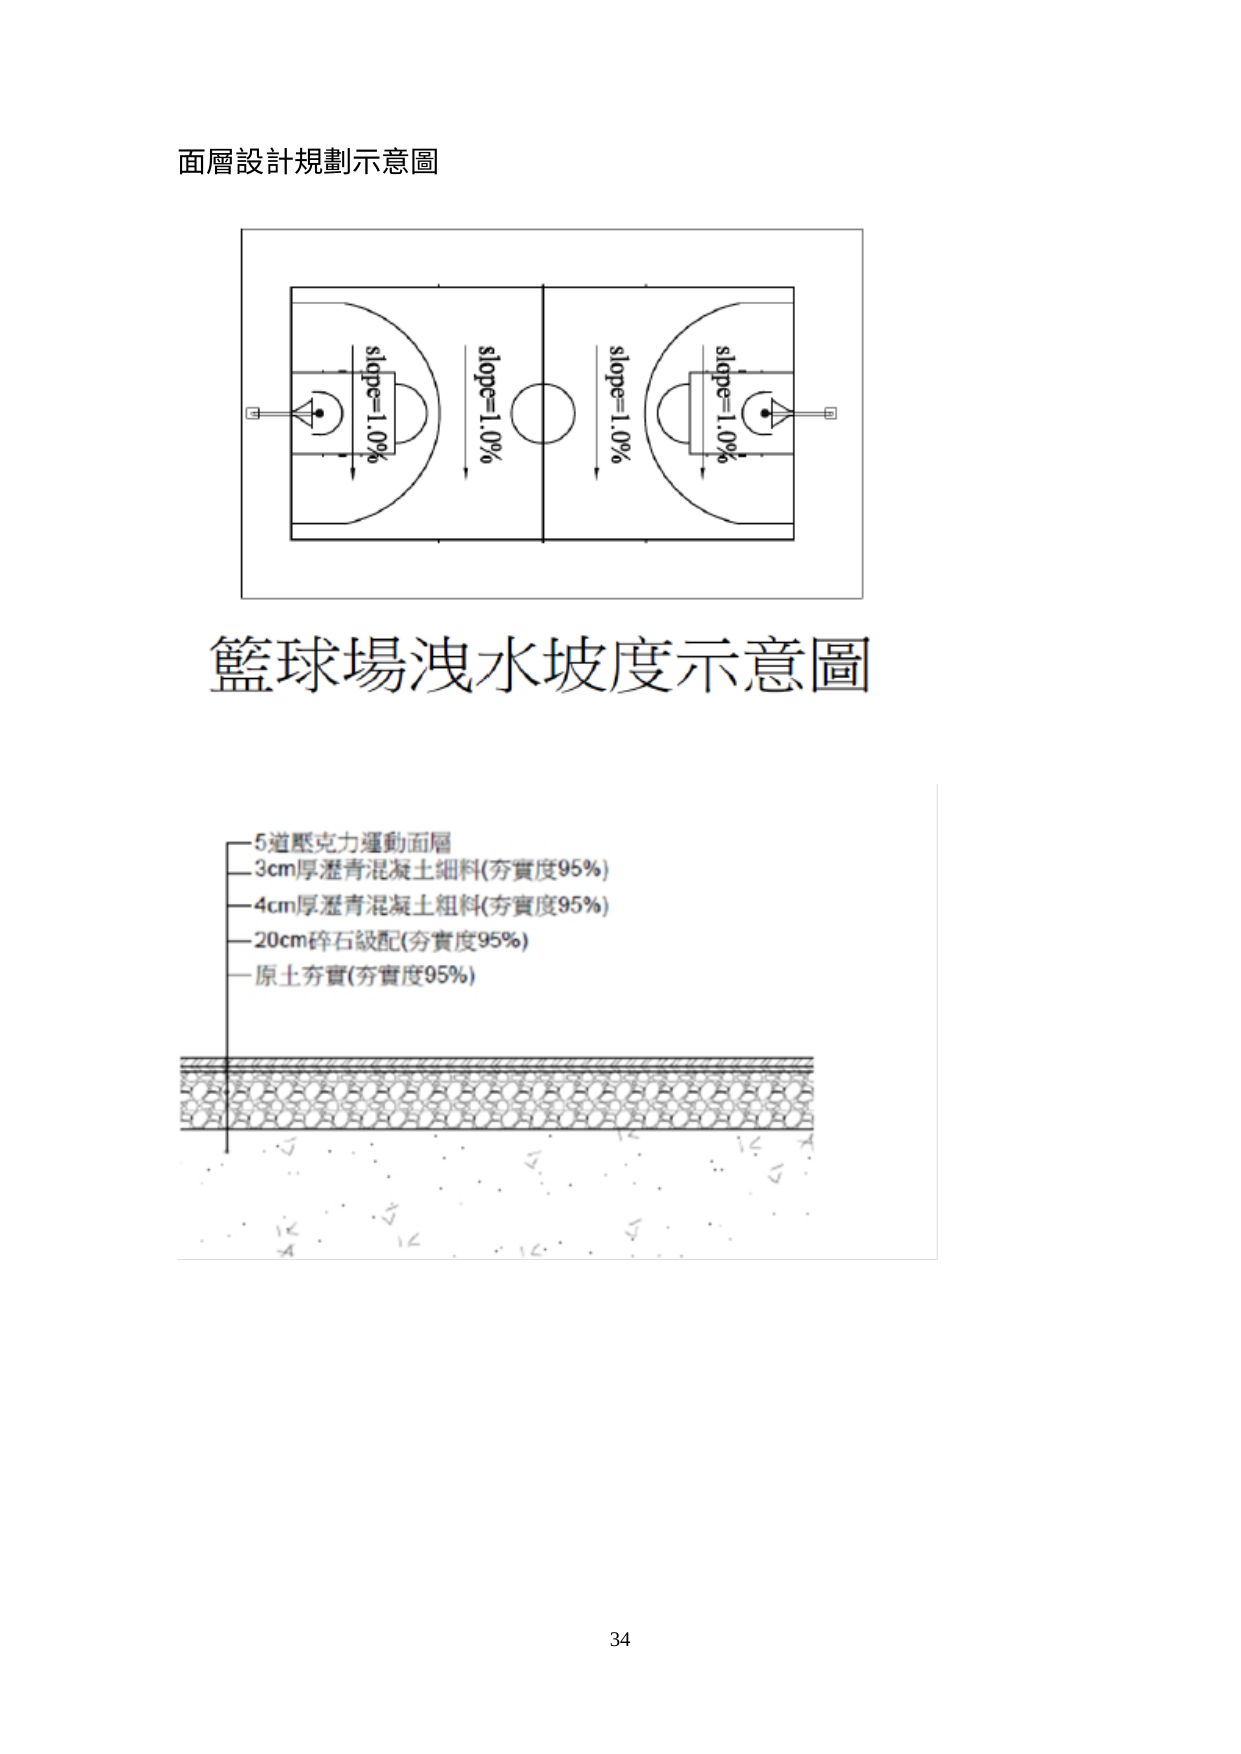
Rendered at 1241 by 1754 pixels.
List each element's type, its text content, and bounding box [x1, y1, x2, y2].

text 面層設計規劃示意圖 [177, 122, 1063, 197]
picture [177, 784, 938, 1263]
picture [177, 207, 906, 750]
